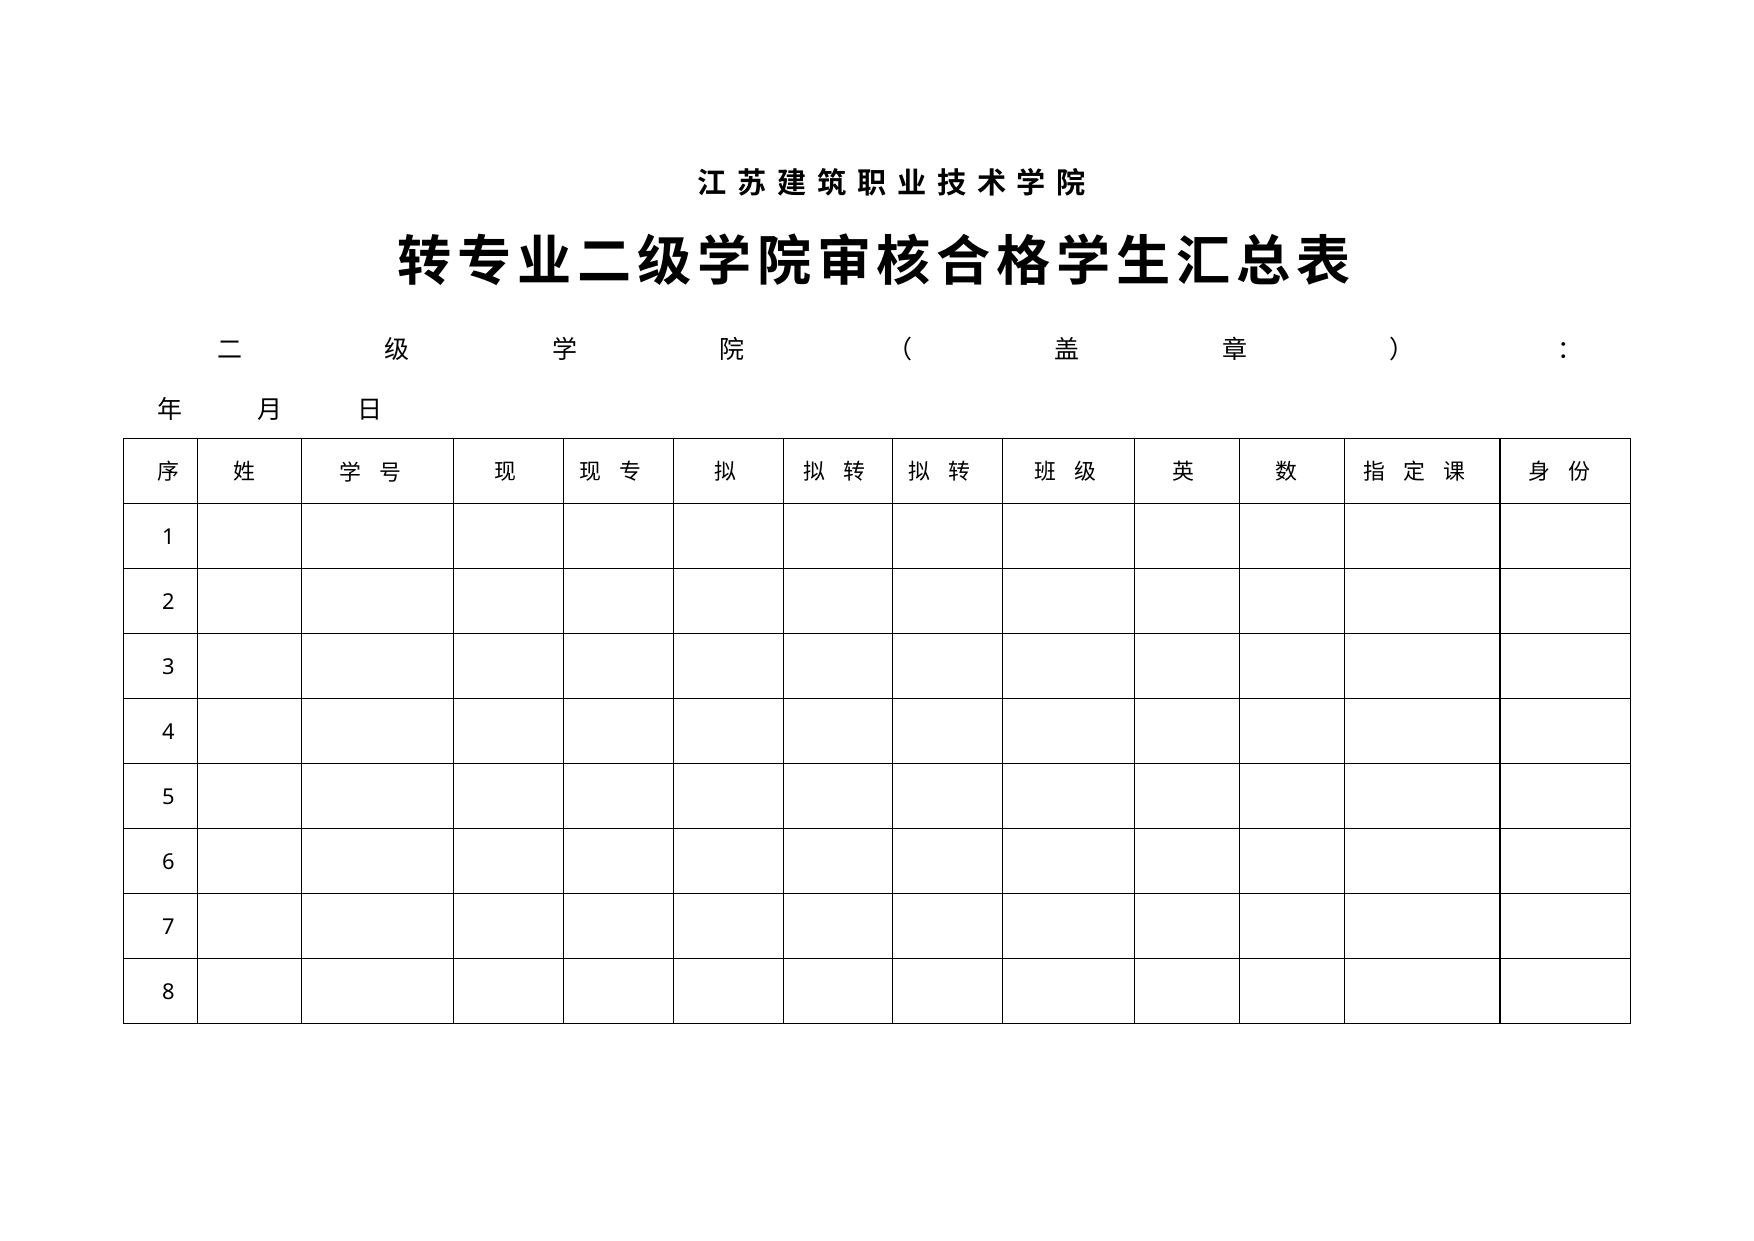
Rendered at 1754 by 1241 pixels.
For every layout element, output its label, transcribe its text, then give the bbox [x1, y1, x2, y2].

table_header 姓名 [198, 439, 301, 503]
table_cell [1345, 569, 1499, 633]
table_cell [1345, 699, 1499, 763]
table_header 学号 [302, 439, 453, 503]
table_cell [893, 504, 1002, 568]
table_cell [1003, 504, 1134, 568]
table_cell [1240, 634, 1344, 698]
table_cell [1135, 634, 1239, 698]
table_cell [454, 764, 563, 828]
table_cell [784, 829, 892, 893]
table_cell [1003, 894, 1134, 958]
table_cell 8 [124, 959, 197, 1023]
table_cell [1501, 959, 1630, 1023]
table_cell [1345, 504, 1499, 568]
table_cell [1501, 894, 1630, 958]
table_cell [1003, 634, 1134, 698]
table_cell [1240, 699, 1344, 763]
table_cell [1501, 504, 1630, 568]
table_cell [1003, 829, 1134, 893]
table_cell [893, 634, 1002, 698]
table_cell [1501, 634, 1630, 698]
table_cell 6 [124, 829, 197, 893]
table_cell [1501, 569, 1630, 633]
table_header 班级成绩排名 [1003, 439, 1134, 503]
table_cell [454, 504, 563, 568]
table_cell [564, 634, 673, 698]
table_cell [454, 699, 563, 763]
table_header 现班级 [454, 439, 563, 503]
table_cell [1240, 504, 1344, 568]
table_cell [674, 569, 783, 633]
table_cell [1501, 829, 1630, 893]
table_header 指定课程成绩 [1345, 439, 1499, 503]
table_cell 1 [124, 504, 197, 568]
table_cell 4 [124, 699, 197, 763]
table_cell [302, 829, 453, 893]
table_cell [784, 764, 892, 828]
table_cell [198, 894, 301, 958]
table_cell [454, 894, 563, 958]
table_cell [1501, 764, 1630, 828]
table_cell [1240, 764, 1344, 828]
table_header 拟转专业2 [893, 439, 1002, 503]
table_cell [1345, 894, 1499, 958]
table_cell [564, 764, 673, 828]
table_cell [893, 764, 1002, 828]
table_cell [674, 764, 783, 828]
table_cell [1240, 894, 1344, 958]
table_cell [564, 569, 673, 633]
table_cell [1135, 894, 1239, 958]
table_cell [893, 699, 1002, 763]
table_header 现专业 [564, 439, 673, 503]
table_cell 3 [124, 634, 197, 698]
text 江苏建筑职业技术学院 [157, 150, 1597, 211]
table_cell [454, 829, 563, 893]
table_cell [674, 829, 783, 893]
table_cell [674, 504, 783, 568]
table_header 序号 [124, 439, 197, 503]
table_cell [302, 634, 453, 698]
table_cell [302, 764, 453, 828]
table_cell [1135, 504, 1239, 568]
table_cell [674, 894, 783, 958]
table_cell [1003, 699, 1134, 763]
table_cell [1135, 829, 1239, 893]
table_cell 2 [124, 569, 197, 633]
table_header 英语成绩 [1135, 439, 1239, 503]
table_cell [674, 699, 783, 763]
table_cell [1345, 829, 1499, 893]
table_cell [1003, 764, 1134, 828]
table_cell [1135, 764, 1239, 828]
table_cell [674, 959, 783, 1023]
table_cell [1345, 634, 1499, 698]
table_cell [1003, 569, 1134, 633]
table_cell [1135, 959, 1239, 1023]
table_cell [198, 829, 301, 893]
table_cell [564, 829, 673, 893]
table_cell [784, 634, 892, 698]
table_cell [674, 634, 783, 698]
table_cell [302, 504, 453, 568]
table_cell [302, 569, 453, 633]
table_cell [1501, 699, 1630, 763]
table_cell [564, 894, 673, 958]
table_cell [1003, 959, 1134, 1023]
table_header 拟转专业1 [784, 439, 892, 503]
text 转专业二级学院审核合格学生汇总表 [157, 211, 1597, 302]
table_cell [302, 699, 453, 763]
table_cell [454, 569, 563, 633]
table_cell [198, 959, 301, 1023]
table_cell [1135, 569, 1239, 633]
table_cell [198, 504, 301, 568]
table_cell [454, 634, 563, 698]
table_cell [302, 894, 453, 958]
table_cell [1345, 959, 1499, 1023]
table_cell 7 [124, 894, 197, 958]
table_cell [893, 829, 1002, 893]
table_cell [564, 699, 673, 763]
table_cell [1240, 569, 1344, 633]
table_cell [1240, 829, 1344, 893]
text 二级学院（盖章）： 年 月 日 [157, 317, 1597, 438]
table_cell [1135, 699, 1239, 763]
table_cell [198, 634, 301, 698]
table_cell [564, 504, 673, 568]
table_header 数学成绩 [1240, 439, 1344, 503]
table_cell [454, 959, 563, 1023]
table_cell [784, 894, 892, 958]
table_cell [564, 959, 673, 1023]
table_cell [302, 959, 453, 1023]
table_cell [784, 504, 892, 568]
table_header 身份证号 [1501, 439, 1630, 503]
table_cell [198, 569, 301, 633]
table_cell 5 [124, 764, 197, 828]
table_cell [893, 894, 1002, 958]
table_cell [198, 699, 301, 763]
table_cell [893, 959, 1002, 1023]
table_cell [1240, 959, 1344, 1023]
table_header 拟转学院 [674, 439, 783, 503]
table_cell [1345, 764, 1499, 828]
table_cell [784, 569, 892, 633]
table_cell [784, 959, 892, 1023]
table_cell [893, 569, 1002, 633]
table_cell [784, 699, 892, 763]
table_cell [198, 764, 301, 828]
